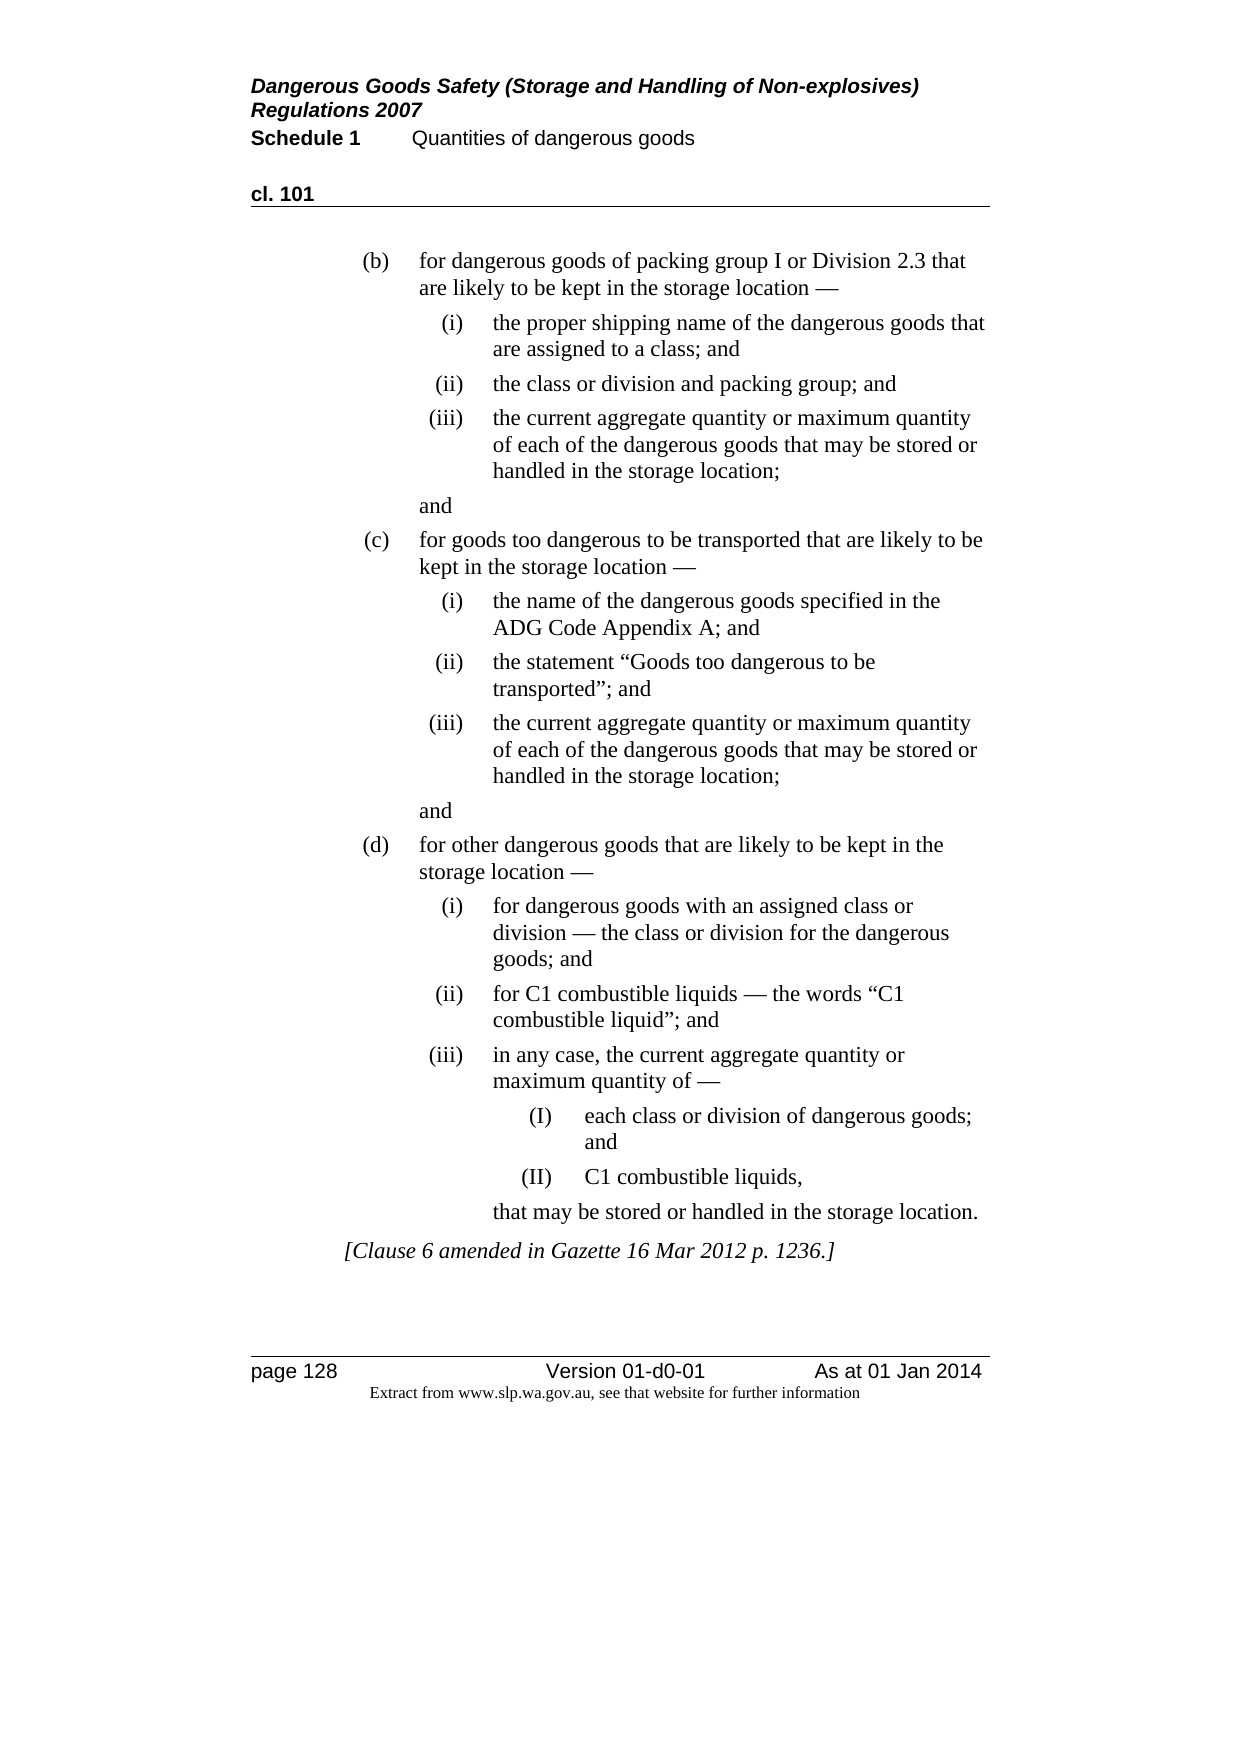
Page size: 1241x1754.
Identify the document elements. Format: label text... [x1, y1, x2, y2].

text (iii) the current aggregate quantity or maximum quantity of each of the dangerous goods that may be stored or handled in the storage location; [251, 404, 990, 483]
text (b) for dangerous goods of packing group I or Division 2.3 that are likely to be kept in the storage location — [251, 247, 990, 300]
text (ii) the statement “Goods too dangerous to be transported”; and [251, 648, 990, 701]
text (iii) the current aggregate quantity or maximum quantity of each of the dangerous goods that may be stored or handled in the storage location; [251, 709, 990, 788]
text (d) for other dangerous goods that are likely to be kept in the storage location — [251, 832, 990, 884]
text (I) each class or division of dangerous goods; and [251, 1102, 990, 1155]
text (ii) the class or division and packing group; and [251, 369, 990, 396]
text (ii) for C1 combustible liquids — the words “C1 combustible liquid”; and [251, 980, 990, 1033]
text (i) the proper shipping name of the dangerous goods that are assigned to a class; and [251, 308, 990, 361]
text (i) for dangerous goods with an assigned class or division — the class or division for the dangerous goods; and [251, 893, 990, 972]
text (iii) in any case, the current aggregate quantity or maximum quantity of — [251, 1041, 990, 1094]
text that may be stored or handled in the storage location. [251, 1198, 990, 1224]
text (c) for goods too dangerous to be transported that are likely to be kept in the storage location — [251, 526, 990, 579]
text (i) the name of the dangerous goods specified in the ADG Code Appendix A; and [251, 587, 990, 640]
text [Clause 6 amended in Gazette 16 Mar 2012 p. 1236.] [251, 1237, 990, 1263]
text and [251, 492, 990, 518]
text (II) C1 combustible liquids, [251, 1163, 990, 1189]
text and [251, 797, 990, 823]
